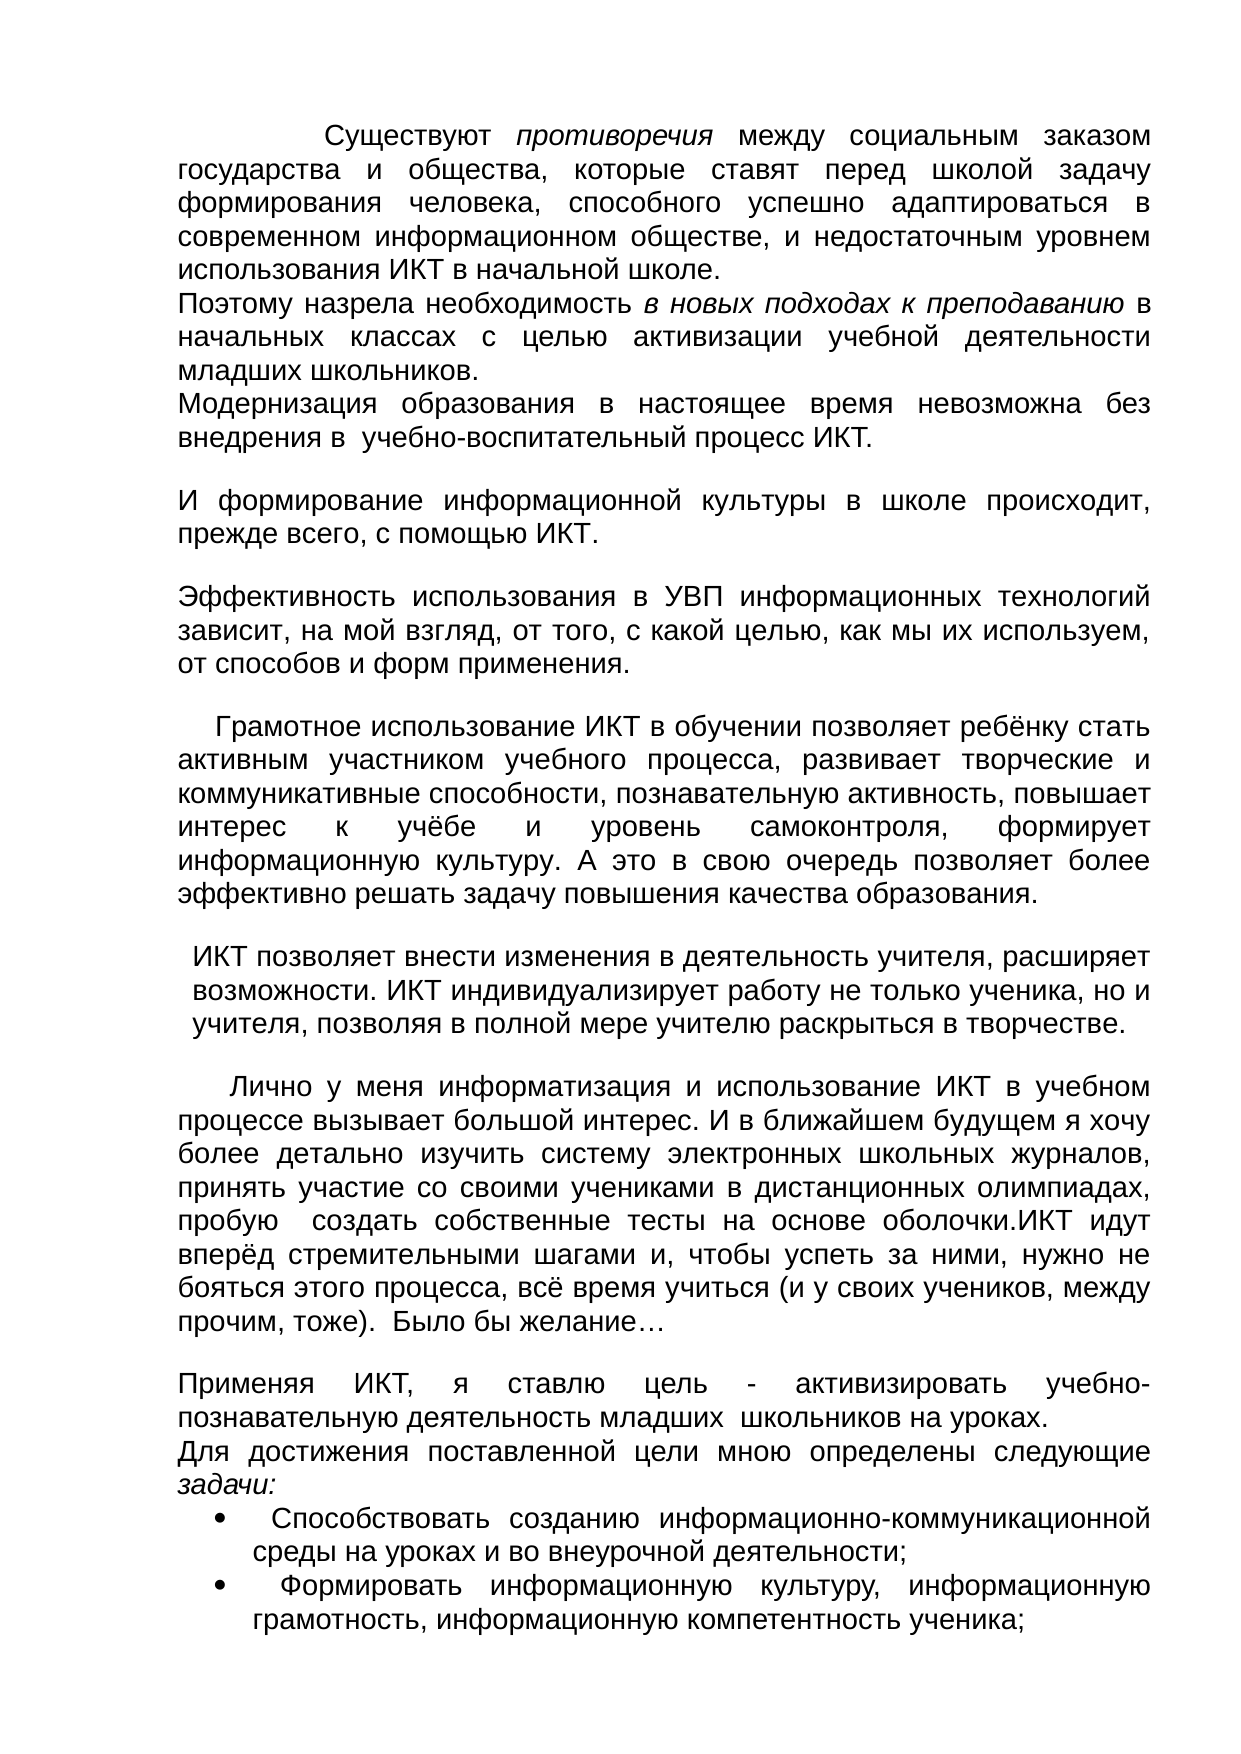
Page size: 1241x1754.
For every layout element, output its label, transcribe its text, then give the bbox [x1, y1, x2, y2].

list Формировать информационную культуру, информационную грамотность, информационную компетентность ученика; [215, 1568, 1152, 1635]
text Применяя ИКТ, я ставлю цель - активизировать учебно-познавательную деятельность младших школьников на уроках. [177, 1366, 1152, 1433]
text Эффективность использования в УВП информационных технологий зависит, на мой взгляд, от того, с какой целью, как мы их используем, от способов и форм применения. [177, 579, 1152, 679]
text Для достижения поставленной цели мною определены следующие задачи: [177, 1433, 1152, 1501]
text Поэтому назрела необходимость в новых подходах к преподаванию в начальных классах с целью активизации учебной деятельности младших школьников. [177, 286, 1152, 386]
text И формирование информационной культуры в школе происходит, прежде всего, с помощью ИКТ. [177, 483, 1152, 550]
text Существуют противоречия между социальным заказом государства и общества, которые ставят перед школой задачу формирования человека, способного успешно адаптироваться в современном информационном обществе, и недостаточным уровнем использования ИКТ в начальной школе. [177, 118, 1152, 286]
text Грамотное использование ИКТ в обучении позволяет ребёнку стать активным участником учебного процесса, развивает творческие и коммуникативные способности, познавательную активность, повышает интерес к учёбе и уровень самоконтроля, формирует информационную культуру. А это в свою очередь позволяет более эффективно решать задачу повышения качества образования. [177, 709, 1152, 910]
list Способствовать созданию информационно-коммуникационной среды на уроках и во внеурочной деятельности; [215, 1501, 1152, 1568]
text Лично у меня информатизация и использование ИКТ в учебном процессе вызывает большой интерес. И в ближайшем будущем я хочу более детально изучить систему электронных школьных журналов, принять участие со своими учениками в дистанционных олимпиадах, пробую создать собственные тесты на основе оболочки.ИКТ идут вперёд стремительными шагами и, чтобы успеть за ними, нужно не бояться этого процесса, всё время учиться (и у своих учеников, между прочим, тоже). Было бы желание… [177, 1069, 1152, 1337]
text ИКТ позволяет внести изменения в деятельность учителя, расширяет возможности. ИКТ индивидуализирует работу не только ученика, но и учителя, позволяя в полной мере учителю раскрыться в творчестве. [192, 939, 1152, 1040]
text Модернизация образования в настоящее время невозможна без внедрения в учебно-воспитательный процесс ИКТ. [177, 386, 1152, 453]
